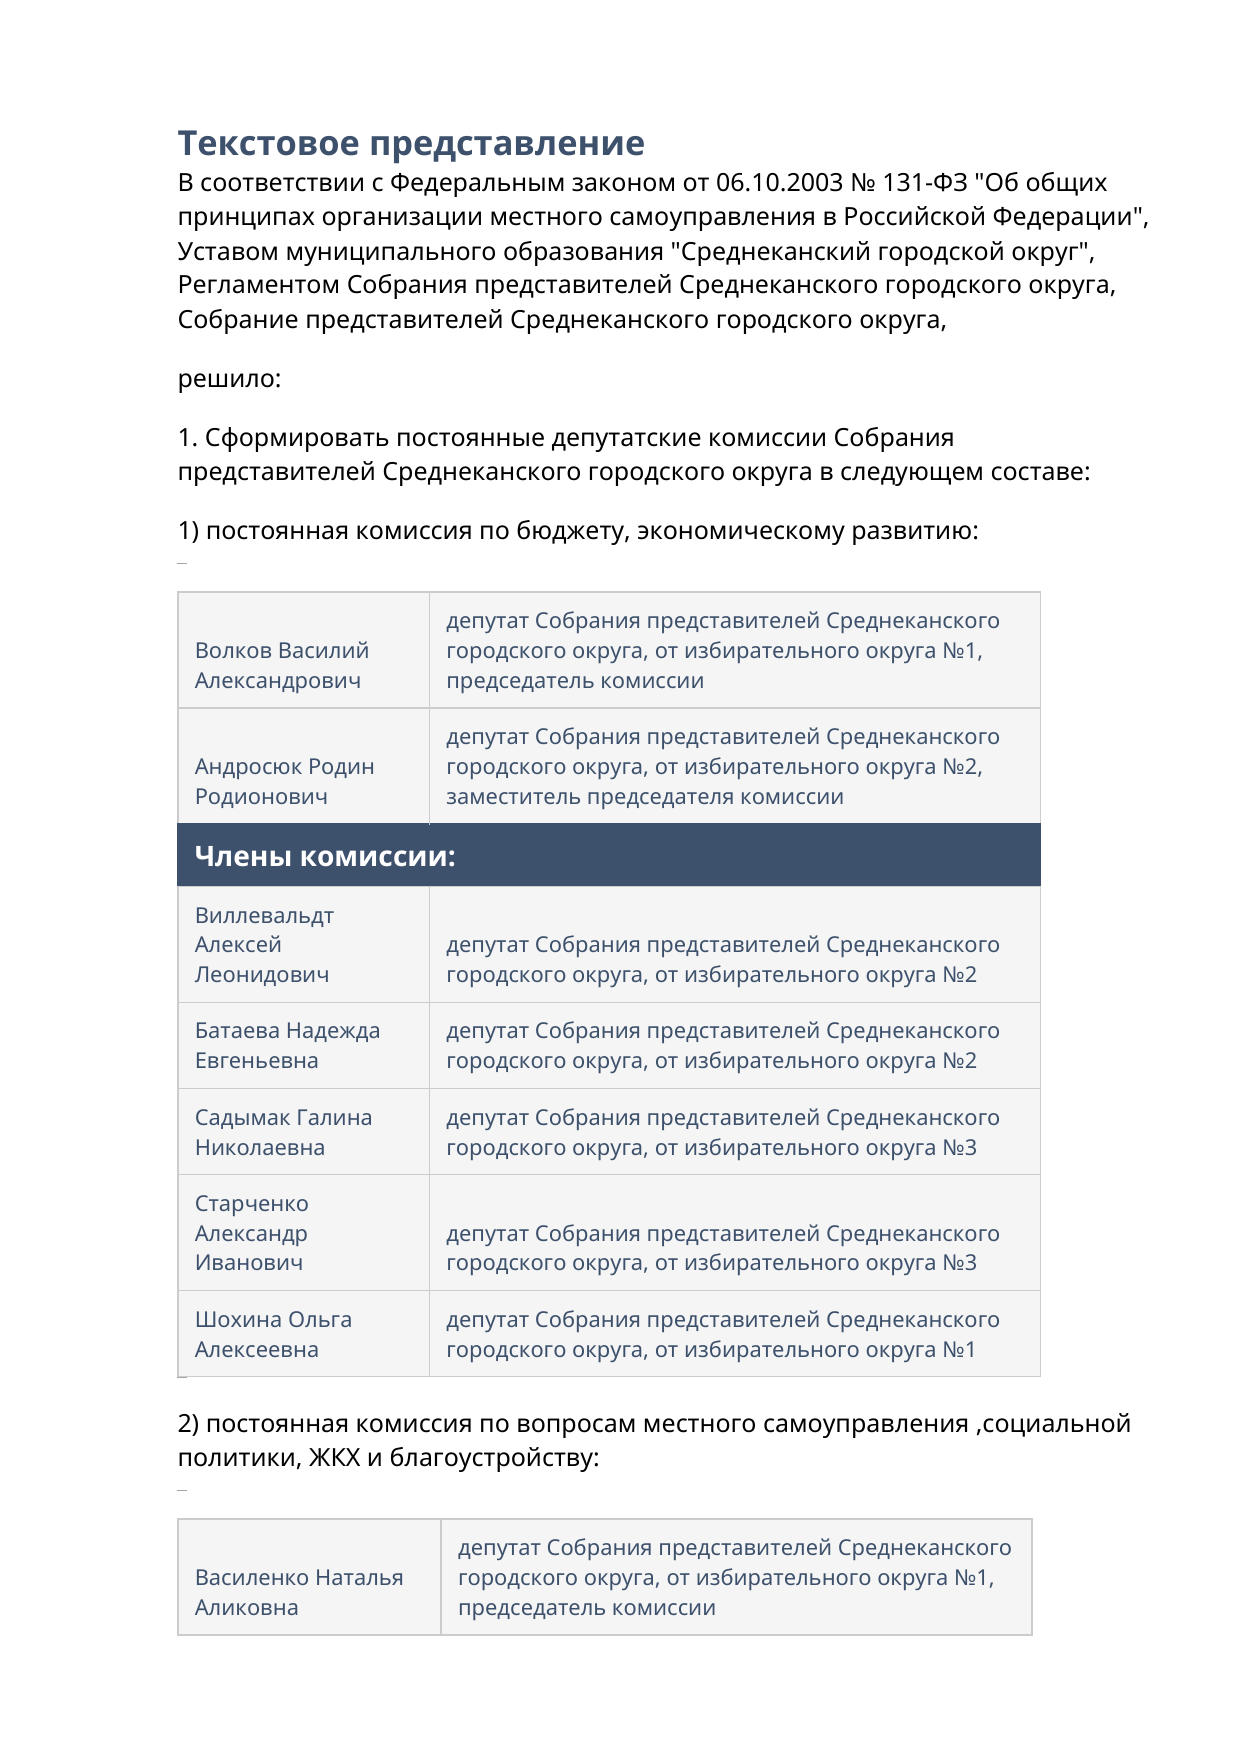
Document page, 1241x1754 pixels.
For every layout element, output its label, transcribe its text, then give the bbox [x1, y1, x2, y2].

table_cell Старченко Александр Иванович [179, 1175, 429, 1290]
text 1) постоянная комиссия по бюджету, экономическому развитию: [177, 512, 1152, 547]
table_cell депутат Собрания представителей Среднеканского городского округа, от избирательного округа №3 [430, 1089, 1040, 1174]
table_header Василенко Наталья Аликовна [179, 1520, 440, 1634]
table_cell депутат Собрания представителей Среднеканского городского округа, от избирательного округа №2 [430, 887, 1040, 1001]
table_cell депутат Собрания представителей Среднеканского городского округа, от избирательного округа №2 [430, 1003, 1040, 1088]
table_header депутат Собрания представителей Среднеканского городского округа, от избирательного округа №1, председатель комиссии [430, 593, 1040, 707]
text 1. Сформировать постоянные депутатские комиссии Собрания представителей Среднеканского городского округа в следующем составе: [177, 419, 1152, 487]
table_cell Садымак Галина Николаевна [179, 1089, 429, 1174]
table_cell депутат Собрания представителей Среднеканского городского округа, от избирательного округа №1 [430, 1291, 1040, 1376]
table_header Волков Василий Александрович [179, 593, 429, 707]
table_cell Шохина Ольга Алексеевна [179, 1291, 429, 1376]
table_cell Андросюк Родин Родионович [179, 709, 429, 823]
table_cell Батаева Надежда Евгеньевна [179, 1003, 429, 1088]
text Текстовое представление [177, 118, 1152, 165]
text 2) постоянная комиссия по вопросам местного самоуправления ,социальной политики, ЖКХ и благоустройству: [177, 1405, 1152, 1473]
table_header депутат Собрания представителей Среднеканского городского округа, от избирательного округа №1, председатель комиссии [442, 1520, 1031, 1634]
table_cell Виллевальдт Алексей Леонидович [179, 887, 429, 1001]
table_cell депутат Собрания представителей Среднеканского городского округа, от избирательного округа №3 [430, 1175, 1040, 1290]
text В соответствии с Федеральным законом от 06.10.2003 № 131-ФЗ "Об общих принципах организации местного самоуправления в Российской Федерации", Уставом муниципального образования "Среднеканский городской округ", Регламентом Собрания представителей Среднеканского городского округа, Собрание представителей Среднеканского городского округа, [177, 165, 1152, 335]
table_cell депутат Собрания представителей Среднеканского городского округа, от избирательного округа №2, заместитель председателя комиссии [430, 709, 1040, 823]
text решило: [177, 360, 1152, 394]
table_cell Члены комиссии: [179, 825, 1040, 886]
